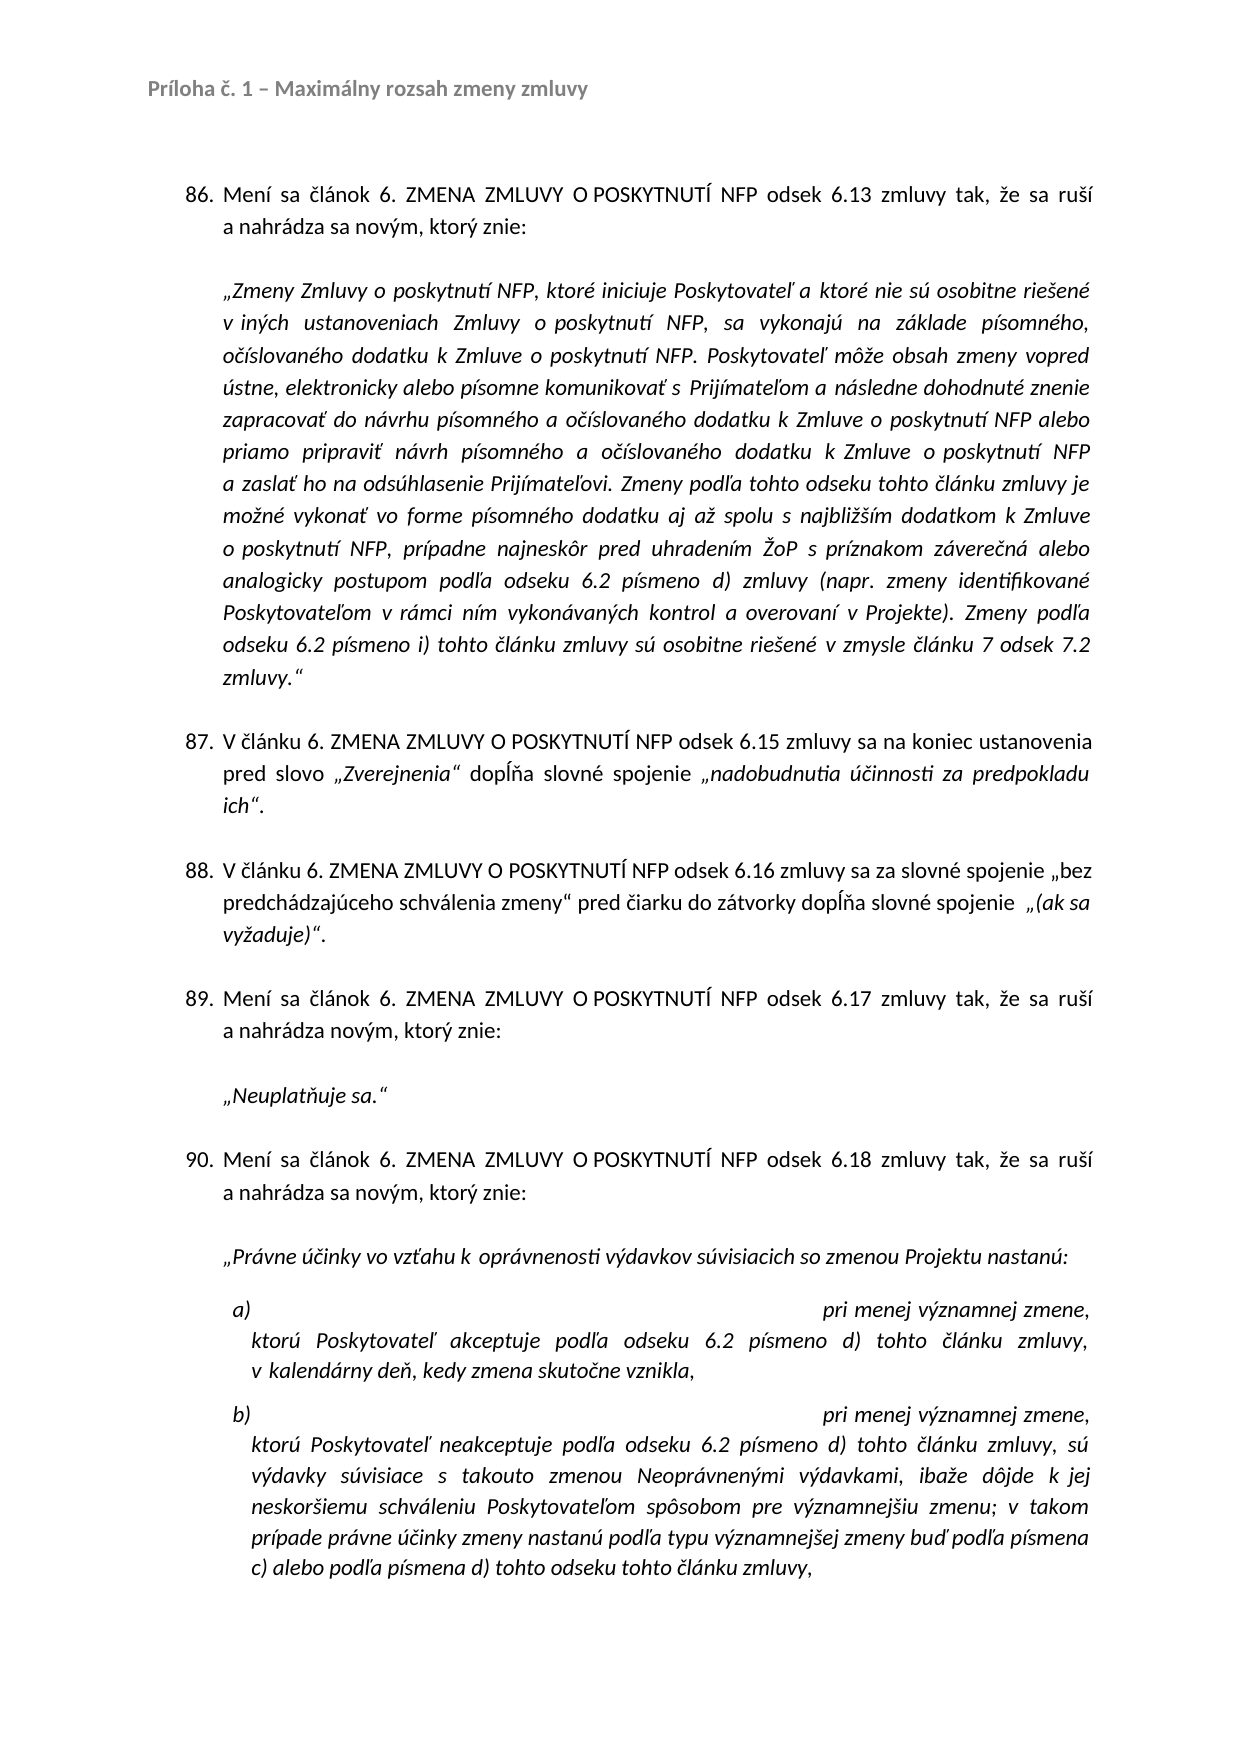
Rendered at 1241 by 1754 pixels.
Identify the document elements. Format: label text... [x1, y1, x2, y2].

list Mení sa článok 6. ZMENA ZMLUVY O POSKYTNUTÍ NFP odsek 6.17 zmluvy tak, že sa ruší a nahrádza novým, ktorý znie: [185, 984, 1093, 1045]
list „Právne účinky vo vzťahu k oprávnenosti výdavkov súvisiacich so zmenou Projektu nastanú: [223, 1242, 1093, 1270]
list Mení sa článok 6. ZMENA ZMLUVY O POSKYTNUTÍ NFP odsek 6.13 zmluvy tak, že sa ruší a nahrádza sa novým, ktorý znie: [185, 180, 1093, 240]
list V článku 6. ZMENA ZMLUVY O POSKYTNUTÍ NFP odsek 6.16 zmluvy sa za slovné spojenie „bez predchádzajúceho schválenia zmeny“ pred čiarku do zátvorky dopĺňa slovné spojenie „(ak sa vyžaduje)“. [185, 856, 1093, 948]
list „Zmeny Zmluvy o poskytnutí NFP, ktoré iniciuje Poskytovateľ a ktoré nie sú osobitne riešené v iných ustanoveniach Zmluvy o poskytnutí NFP, sa vykonajú na základe písomného, očíslovaného dodatku k Zmluve o poskytnutí NFP. Poskytovateľ môže obsah zmeny vopred ústne, elektronicky alebo písomne komunikovať s Prijímateľom a následne dohodnuté znenie zapracovať do návrhu písomného a očíslovaného dodatku k Zmluve o poskytnutí NFP alebo priamo pripraviť návrh písomného a očíslovaného dodatku k Zmluve o poskytnutí NFP a zaslať ho na odsúhlasenie Prijímateľovi. Zmeny podľa tohto odseku tohto článku zmluvy je možné vykonať vo forme písomného dodatku aj až spolu s najbližším dodatkom k Zmluve o poskytnutí NFP, prípadne najneskôr pred uhradením ŽoP s príznakom záverečná alebo analogicky postupom podľa odseku 6.2 písmeno d) zmluvy (napr. zmeny identifikované Poskytovateľom v rámci ním vykonávaných kontrol a overovaní v Projekte). Zmeny podľa odseku 6.2 písmeno i) tohto článku zmluvy sú osobitne riešené v zmysle článku 7 odsek 7.2 zmluvy.“ [223, 276, 1093, 691]
list pri menej významnej zmene, ktorú Poskytovateľ akceptuje podľa odseku 6.2 písmeno d) tohto článku zmluvy, v kalendárny deň, kedy zmena skutočne vznikla, [232, 1295, 1093, 1384]
list „Neuplatňuje sa.“ [223, 1081, 1093, 1109]
list V článku 6. ZMENA ZMLUVY O POSKYTNUTÍ NFP odsek 6.15 zmluvy sa na koniec ustanovenia pred slovo „Zverejnenia“ dopĺňa slovné spojenie „nadobudnutia účinnosti za predpokladu ich“. [185, 727, 1093, 819]
list pri menej významnej zmene, ktorú Poskytovateľ neakceptuje podľa odseku 6.2 písmeno d) tohto článku zmluvy, sú výdavky súvisiace s takouto zmenou Neoprávnenými výdavkami, ibaže dôjde k jej neskoršiemu schváleniu Poskytovateľom spôsobom pre významnejšiu zmenu; v takom prípade právne účinky zmeny nastanú podľa typu významnejšej zmeny buď podľa písmena c) alebo podľa písmena d) tohto odseku tohto článku zmluvy, [232, 1400, 1093, 1581]
list Mení sa článok 6. ZMENA ZMLUVY O POSKYTNUTÍ NFP odsek 6.18 zmluvy tak, že sa ruší a nahrádza sa novým, ktorý znie: [185, 1145, 1093, 1206]
